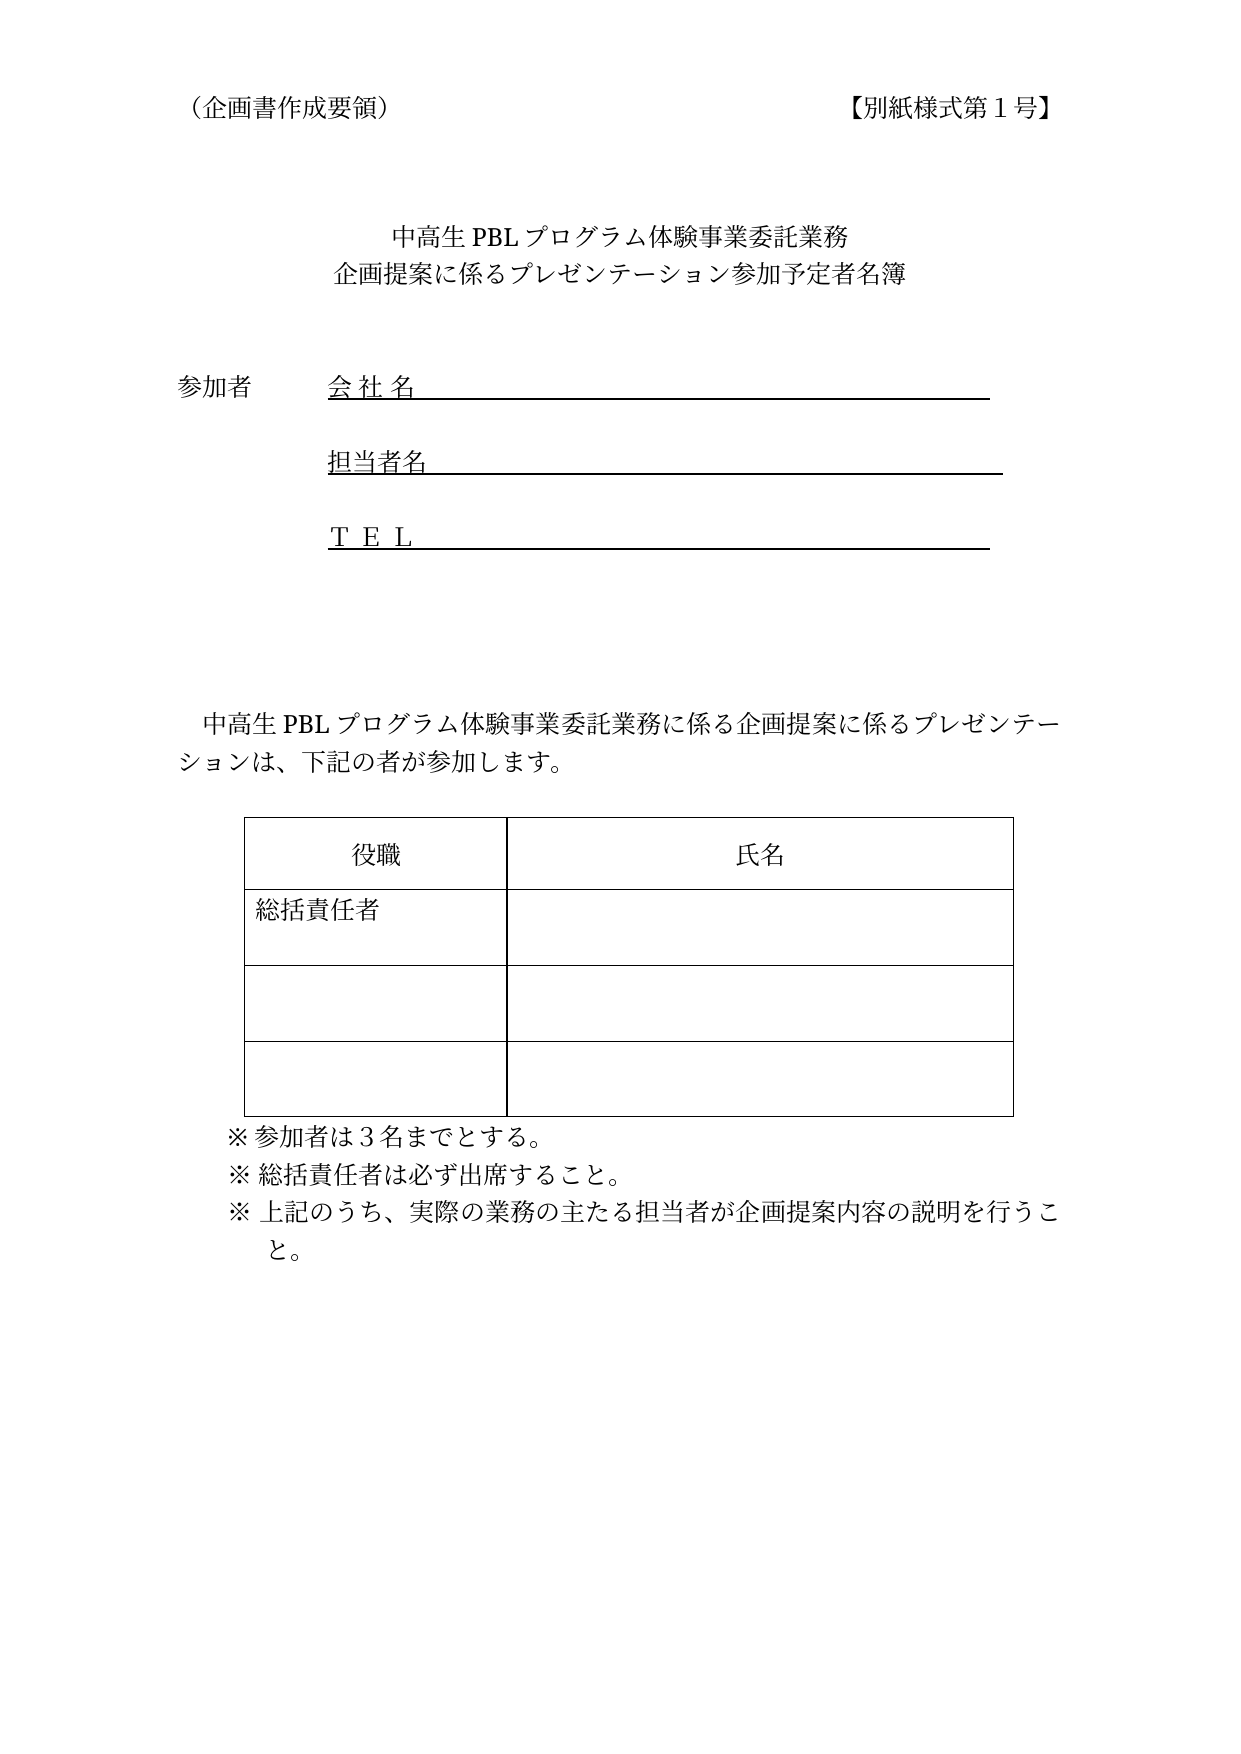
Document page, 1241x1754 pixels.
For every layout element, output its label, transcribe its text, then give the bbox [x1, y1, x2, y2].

text 企画提案に係るプレゼンテーション参加予定者名簿 [177, 254, 1063, 292]
table_cell [508, 966, 1013, 1041]
table_cell [508, 890, 1013, 965]
text 参加者 会 社 名 [177, 367, 1063, 404]
table_header 氏名 [508, 818, 1013, 889]
text ※ 上記のうち、実際の業務の主たる担当者が企画提案内容の説明を行うこと。 [177, 1192, 1063, 1267]
text 中高生PBLプログラム体験事業委託業務に係る企画提案に係るプレゼンテーションは、下記の者が参加します。 [177, 704, 1063, 779]
text ※ 参加者は３名までとする。 [177, 1117, 1063, 1155]
text 担当者名 [177, 442, 1063, 479]
text 中高生PBLプログラム体験事業委託業務 [177, 217, 1063, 254]
table_cell [508, 1042, 1013, 1116]
table_header 役職 [245, 818, 506, 889]
text Ｔ Ｅ Ｌ [177, 517, 1063, 554]
text ※ 総括責任者は必ず出席すること。 [177, 1155, 1063, 1192]
table_cell 総括責任者 [245, 890, 506, 965]
table_cell [245, 1042, 506, 1116]
table_cell [245, 966, 506, 1041]
